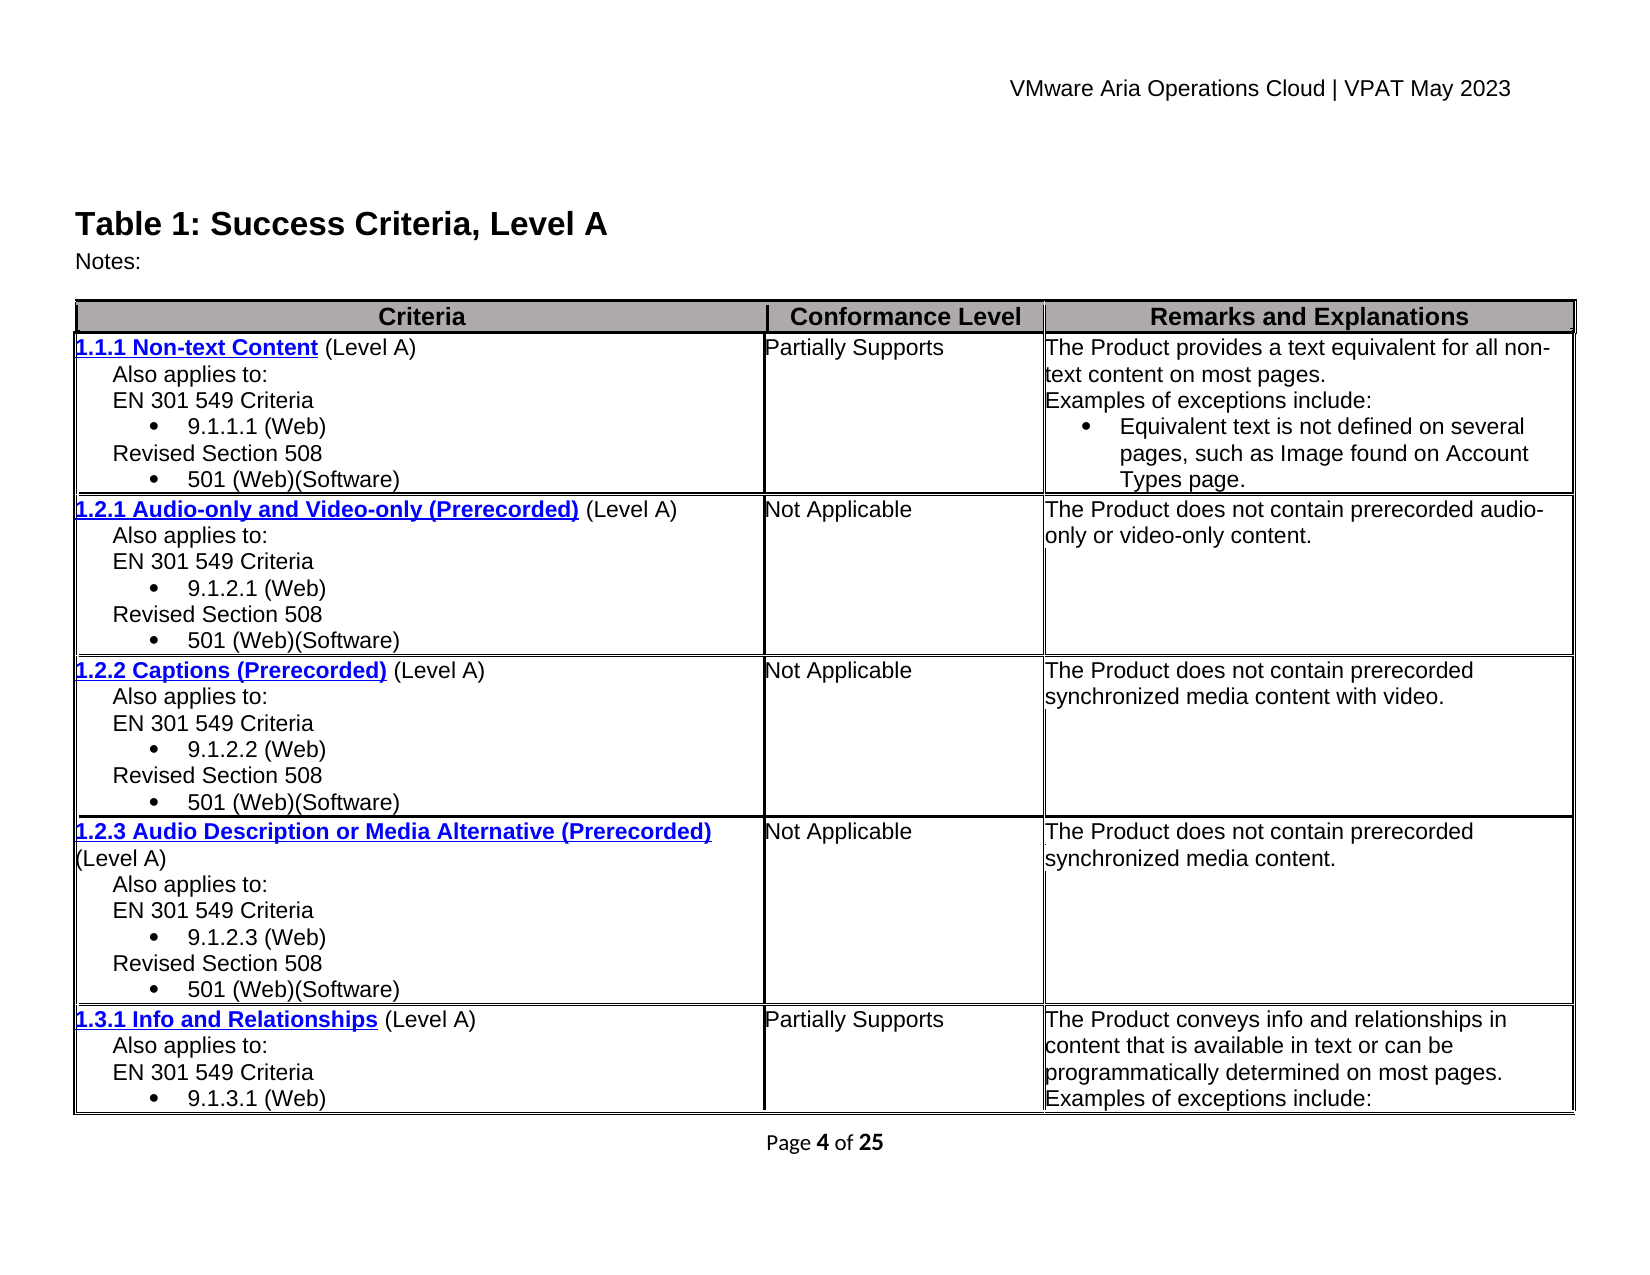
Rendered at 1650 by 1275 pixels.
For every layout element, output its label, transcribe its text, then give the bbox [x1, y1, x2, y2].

table_cell 1.2.3 Audio Description or Media Alternative (Prerecorded) (Level A) Also applies to: EN 301 549 Criteria 9.1.2.3 (Web) Revised Section 508 501 (Web)(Software) [77, 815, 763, 1003]
table_cell Not Applicable [766, 657, 1043, 815]
table_cell 1.2.1 Audio-only and Video-only (Prerecorded) (Level A) Also applies to: EN 301 549 Criteria 9.1.2.1 (Web) Revised Section 508 501 (Web)(Software) [77, 492, 763, 654]
table_cell Not Applicable [766, 818, 1043, 1003]
table_cell Partially Supports [766, 334, 1043, 492]
subtitle Table 1: Success Criteria, Level A [75, 204, 1575, 242]
table_cell 1.1.1 Non-text Content (Level A) Also applies to: EN 301 549 Criteria 9.1.1.1 (Web) Revised Section 508 501 (Web)(Software) [77, 334, 763, 492]
text Notes: [75, 248, 1575, 274]
table_cell The Product does not contain prerecorded audio-only or video-only content. [1046, 496, 1572, 654]
table_header Remarks and Explanations [1045, 302, 1573, 331]
table_cell The Product does not contain prerecorded synchronized media content with video. [1046, 657, 1572, 815]
table_header Conformance Level [767, 302, 1044, 331]
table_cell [75, 1003, 764, 1111]
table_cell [1045, 1006, 1574, 1111]
table_cell The Product does not contain prerecorded synchronized media content. [1046, 818, 1572, 1003]
table_cell Not Applicable [766, 496, 1043, 654]
table_cell 1.2.2 Captions (Prerecorded) (Level A) Also applies to: EN 301 549 Criteria 9.1.2.2 (Web) Revised Section 508 501 (Web)(Software) [75, 654, 764, 815]
table_cell Partially Supports [764, 1006, 1044, 1111]
table_cell The Product provides a text equivalent for all non-text content on most pages. Examples of exceptions include: Equivalent text is not defined on several pages, such as Image found on Account Types page. [1046, 334, 1572, 492]
table_header Criteria [76, 302, 767, 331]
